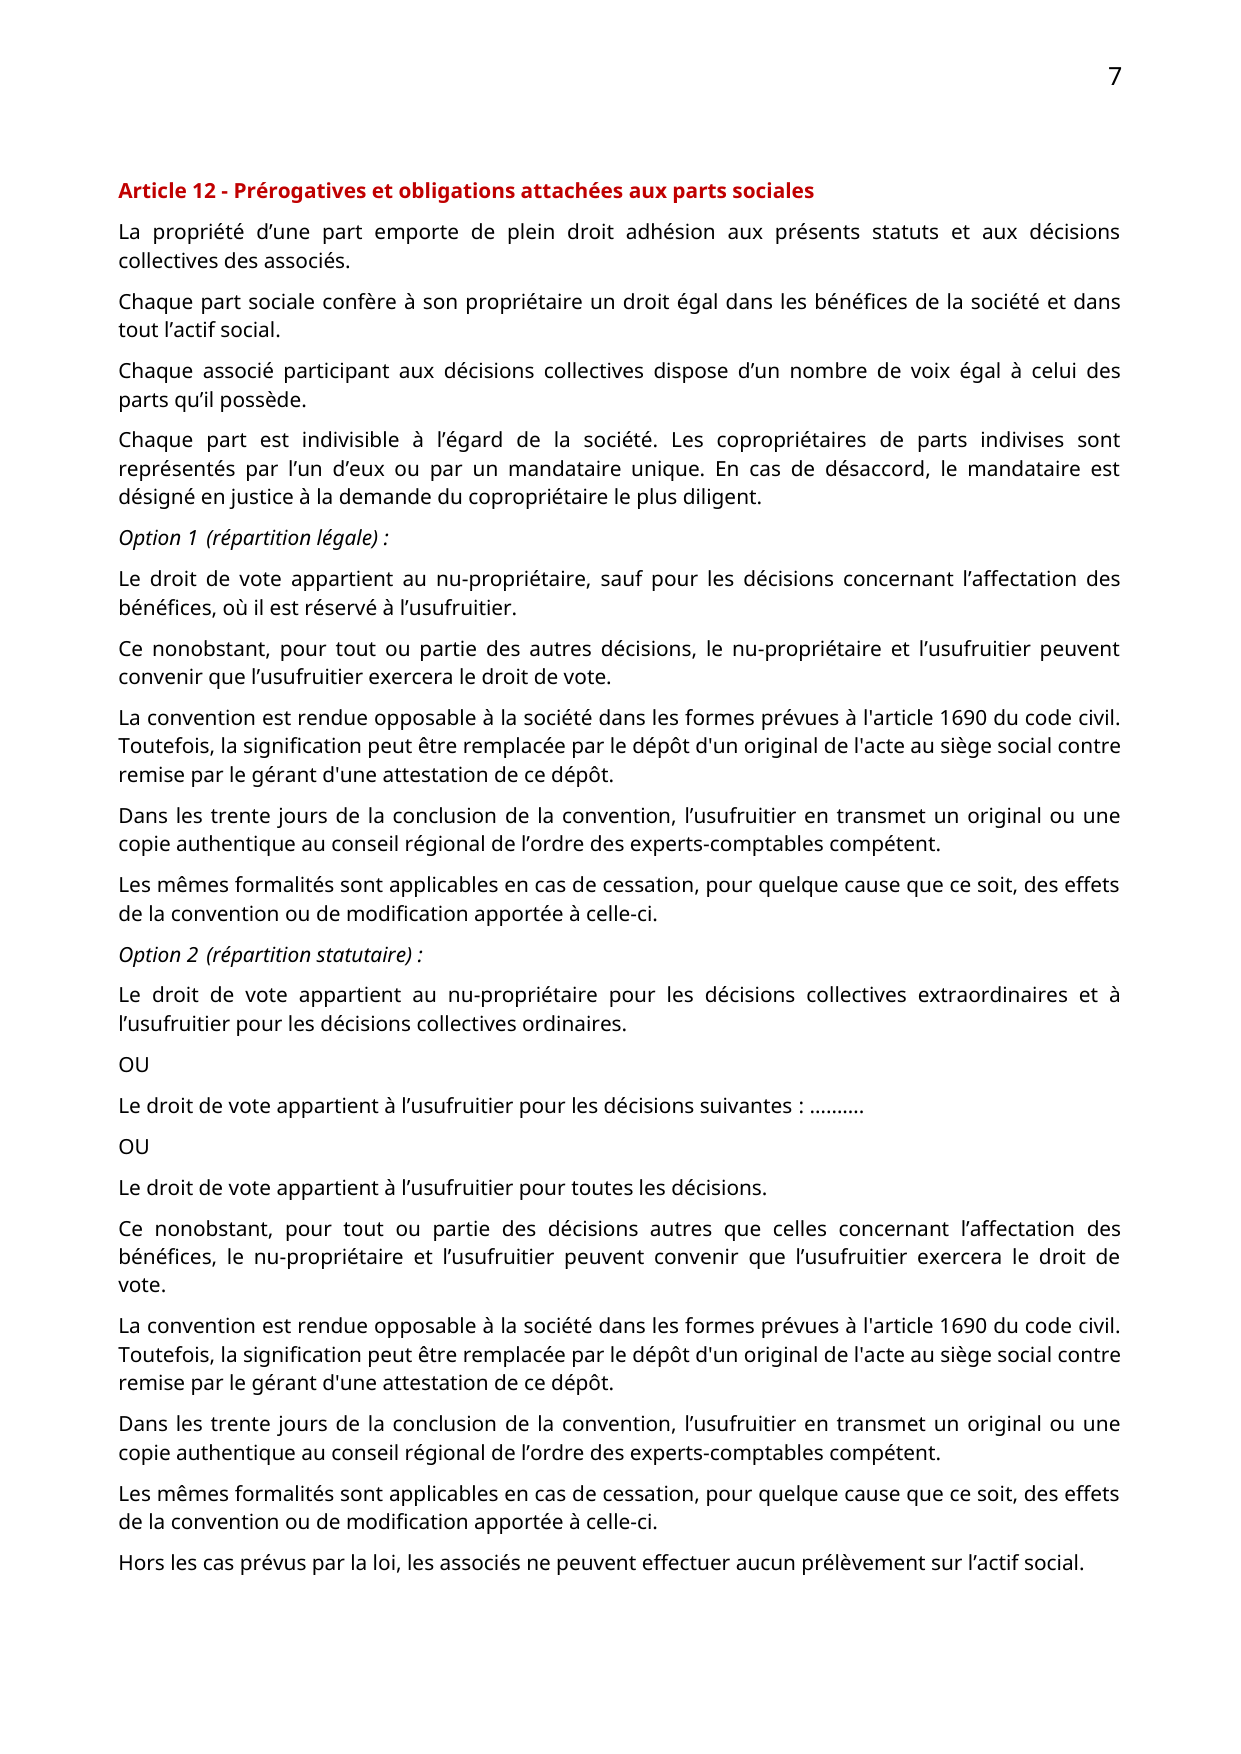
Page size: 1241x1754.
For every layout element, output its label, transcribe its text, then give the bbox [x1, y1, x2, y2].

text Le droit de vote appartient à l’usufruitier pour les décisions suivantes : ………. [118, 1091, 1122, 1119]
text La convention est rendue opposable à la société dans les formes prévues à l'article 1690 du code civil. Toutefois, la signification peut être remplacée par le dépôt d'un original de l'acte au siège social contre remise par le gérant d'une attestation de ce dépôt. [118, 1312, 1122, 1397]
text La convention est rendue opposable à la société dans les formes prévues à l'article 1690 du code civil. Toutefois, la signification peut être remplacée par le dépôt d'un original de l'acte au siège social contre remise par le gérant d'une attestation de ce dépôt. [118, 703, 1122, 788]
text Le droit de vote appartient au nu-propriétaire, sauf pour les décisions concernant l’affectation des bénéfices, où il est réservé à l’usufruitier. [118, 564, 1122, 621]
text Option 1 (répartition légale) : [118, 523, 1122, 552]
text Dans les trente jours de la conclusion de la convention, l’usufruitier en transmet un original ou une copie authentique au conseil régional de l’ordre des experts-comptables compétent. [118, 801, 1122, 858]
text OU [118, 1050, 1122, 1078]
text Chaque associé participant aux décisions collectives dispose d’un nombre de voix égal à celui des parts qu’il possède. [118, 356, 1122, 413]
text Ce nonobstant, pour tout ou partie des autres décisions, le nu-propriétaire et l’usufruitier peuvent convenir que l’usufruitier exercera le droit de vote. [118, 634, 1122, 691]
text Option 2 (répartition statutaire) : [118, 940, 1122, 968]
text Chaque part est indivisible à l’égard de la société. Les copropriétaires de parts indivises sont représentés par l’un d’eux ou par un mandataire unique. En cas de désaccord, le mandataire est désigné en justice à la demande du copropriétaire le plus diligent. [118, 426, 1122, 511]
text Le droit de vote appartient à l’usufruitier pour toutes les décisions. [118, 1173, 1122, 1201]
text Dans les trente jours de la conclusion de la convention, l’usufruitier en transmet un original ou une copie authentique au conseil régional de l’ordre des experts-comptables compétent. [118, 1409, 1122, 1466]
text Le droit de vote appartient au nu-propriétaire pour les décisions collectives extraordinaires et à l’usufruitier pour les décisions collectives ordinaires. [118, 981, 1122, 1037]
text OU [118, 1132, 1122, 1160]
text Les mêmes formalités sont applicables en cas de cessation, pour quelque cause que ce soit, des effets de la convention ou de modification apportée à celle-ci. [118, 870, 1122, 927]
text Chaque part sociale confère à son propriétaire un droit égal dans les bénéfices de la société et dans tout l’actif social. [118, 287, 1122, 344]
text La propriété d’une part emporte de plein droit adhésion aux présents statuts et aux décisions collectives des associés. [118, 217, 1122, 274]
text Les mêmes formalités sont applicables en cas de cessation, pour quelque cause que ce soit, des effets de la convention ou de modification apportée à celle-ci. [118, 1479, 1122, 1536]
text Hors les cas prévus par la loi, les associés ne peuvent effectuer aucun prélèvement sur l’actif social. [118, 1548, 1122, 1577]
text Article 12 - Prérogatives et obligations attachées aux parts sociales [118, 177, 1122, 205]
text Ce nonobstant, pour tout ou partie des décisions autres que celles concernant l’affectation des bénéfices, le nu-propriétaire et l’usufruitier peuvent convenir que l’usufruitier exercera le droit de vote. [118, 1214, 1122, 1299]
